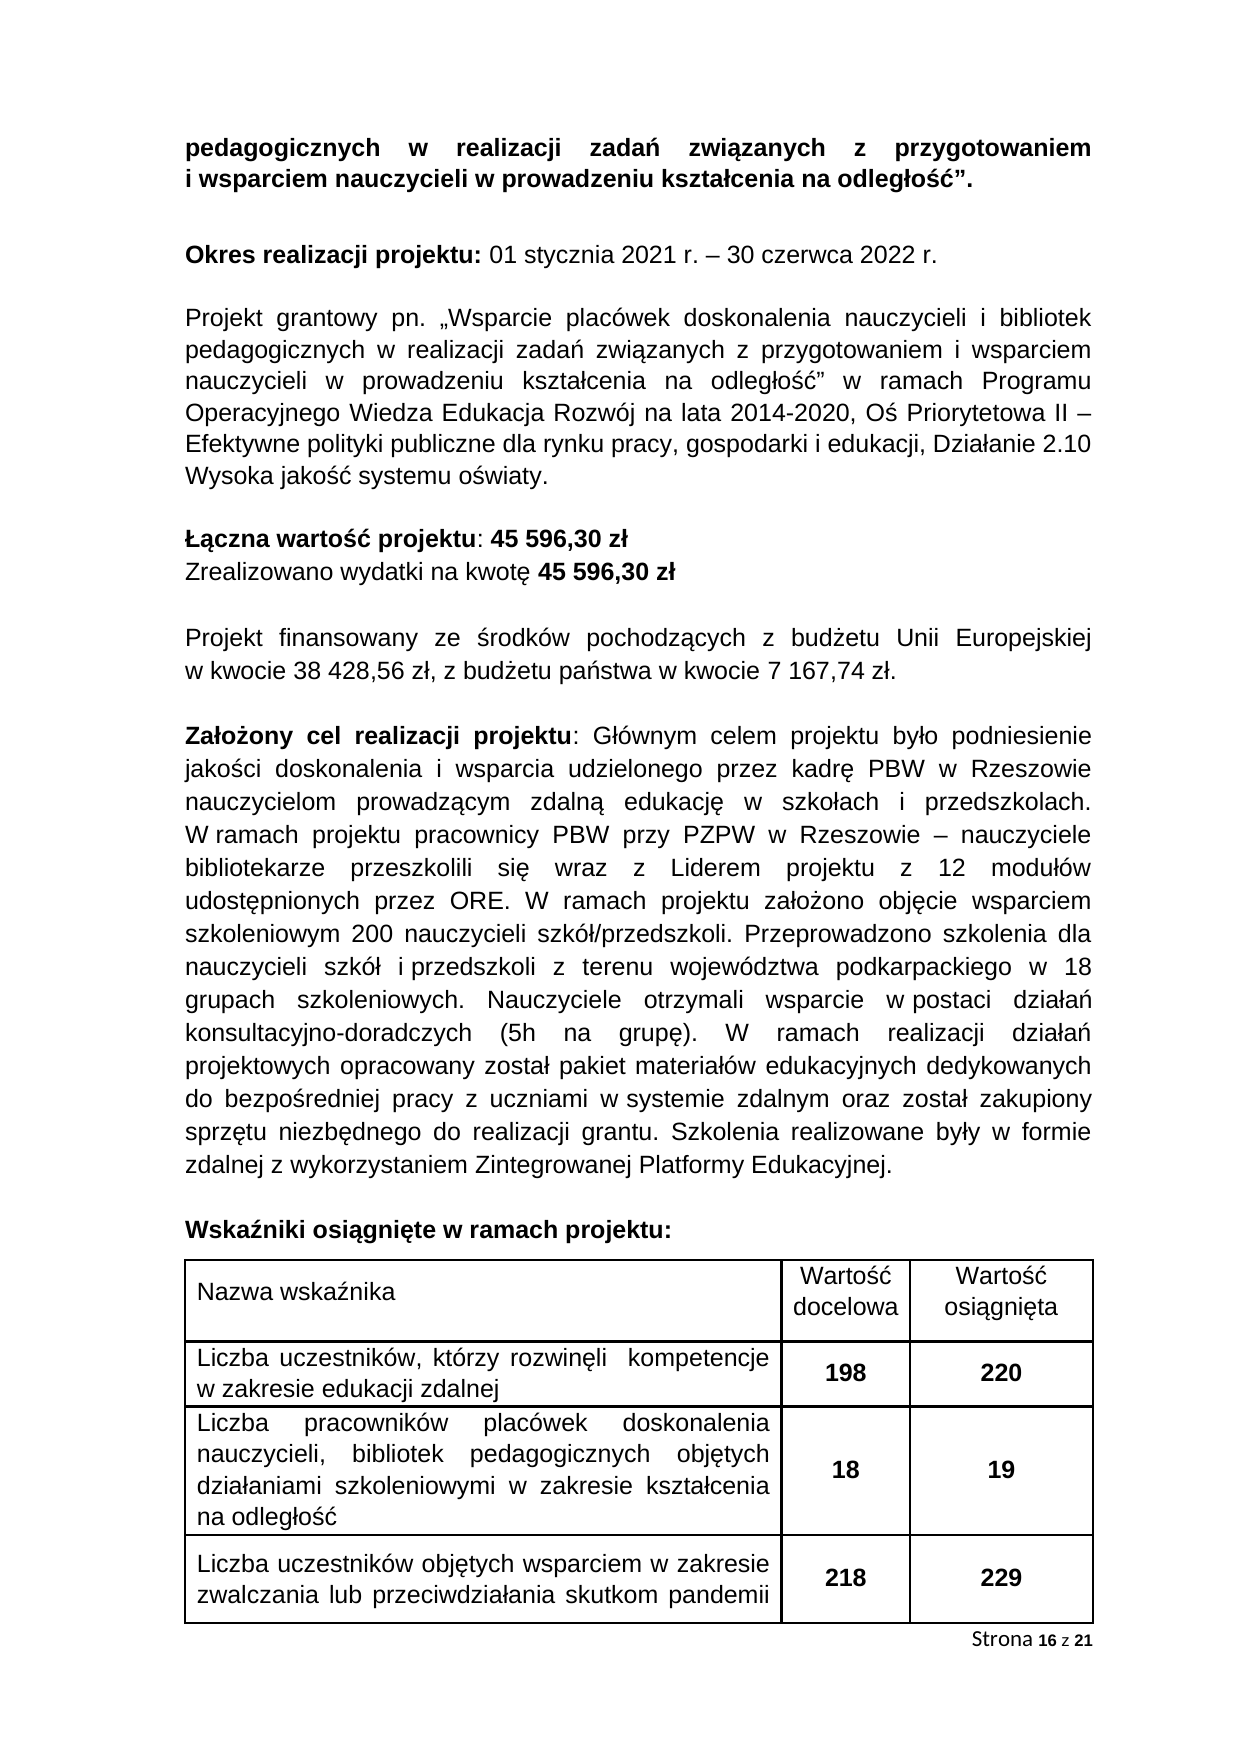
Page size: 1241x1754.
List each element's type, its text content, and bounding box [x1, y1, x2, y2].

text Zrealizowano wydatki na kwotę 45 596,30 zł [185, 557, 1093, 586]
table_cell 198 [783, 1343, 909, 1405]
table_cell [186, 1536, 780, 1622]
table_cell 18 [783, 1408, 909, 1533]
table_header Wartość docelowa [783, 1261, 909, 1340]
text Okres realizacji projektu: 01 stycznia 2021 r. – 30 czerwca 2022 r. [185, 240, 1093, 269]
table_cell 229 [911, 1536, 1092, 1622]
text Wskaźniki osiągnięte w ramach projektu: [185, 1215, 1093, 1243]
text Projekt grantowy pn. „Wsparcie placówek doskonalenia nauczycieli i bibliotek pedagogicznych w realizacji zadań związanych z przygotowaniem i wsparciem nauczycieli w prowadzeniu kształcenia na odległość” w ramach Programu Operacyjnego Wiedza Edukacja Rozwój na lata 2014-2020, Oś Priorytetowa II – Efektywne polityki publiczne dla rynku pracy, gospodarki i edukacji, Działanie 2.10 Wysoka jakość systemu oświaty. [185, 303, 1093, 490]
table_cell 220 [911, 1343, 1092, 1405]
text Projekt finansowany ze środków pochodzących z budżetu Unii Europejskiej w kwocie 38 428,56 zł, z budżetu państwa w kwocie 7 167,74 zł. [185, 623, 1093, 685]
table_cell 19 [911, 1408, 1092, 1533]
table_cell 218 [783, 1536, 909, 1622]
table_cell Liczba pracowników placówek doskonalenia nauczycieli, bibliotek pedagogicznych objętych działaniami szkoleniowymi w zakresie kształcenia na odległość [186, 1408, 780, 1533]
table_cell Liczba uczestników, którzy rozwinęli kompetencje w zakresie edukacji zdalnej [186, 1343, 780, 1405]
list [148, 133, 1093, 193]
text Łączna wartość projektu: 45 596,30 zł [185, 524, 1093, 553]
text Założony cel realizacji projektu: Głównym celem projektu było podniesienie jakości doskonalenia i wsparcia udzielonego przez kadrę PBW w Rzeszowie nauczycielom prowadzącym zdalną edukację w szkołach i przedszkolach. W ramach projektu pracownicy PBW przy PZPW w Rzeszowie – nauczyciele bibliotekarze przeszkolili się wraz z Liderem projektu z 12 modułów udostępnionych przez ORE. W ramach projektu założono objęcie wsparciem szkoleniowym 200 nauczycieli szkół/przedszkoli. Przeprowadzono szkolenia dla nauczycieli szkół i przedszkoli z terenu województwa podkarpackiego w 18 grupach szkoleniowych. Nauczyciele otrzymali wsparcie w postaci działań konsultacyjno-doradczych (5h na grupę). W ramach realizacji działań projektowych opracowany został pakiet materiałów edukacyjnych dedykowanych do bezpośredniej pracy z uczniami w systemie zdalnym oraz został zakupiony sprzętu niezbędnego do realizacji grantu. Szkolenia realizowane były w formie zdalnej z wykorzystaniem Zintegrowanej Platformy Edukacyjnej. [185, 721, 1093, 1179]
table_header Wartość osiągnięta [911, 1261, 1092, 1340]
table_header Nazwa wskaźnika [186, 1261, 780, 1340]
